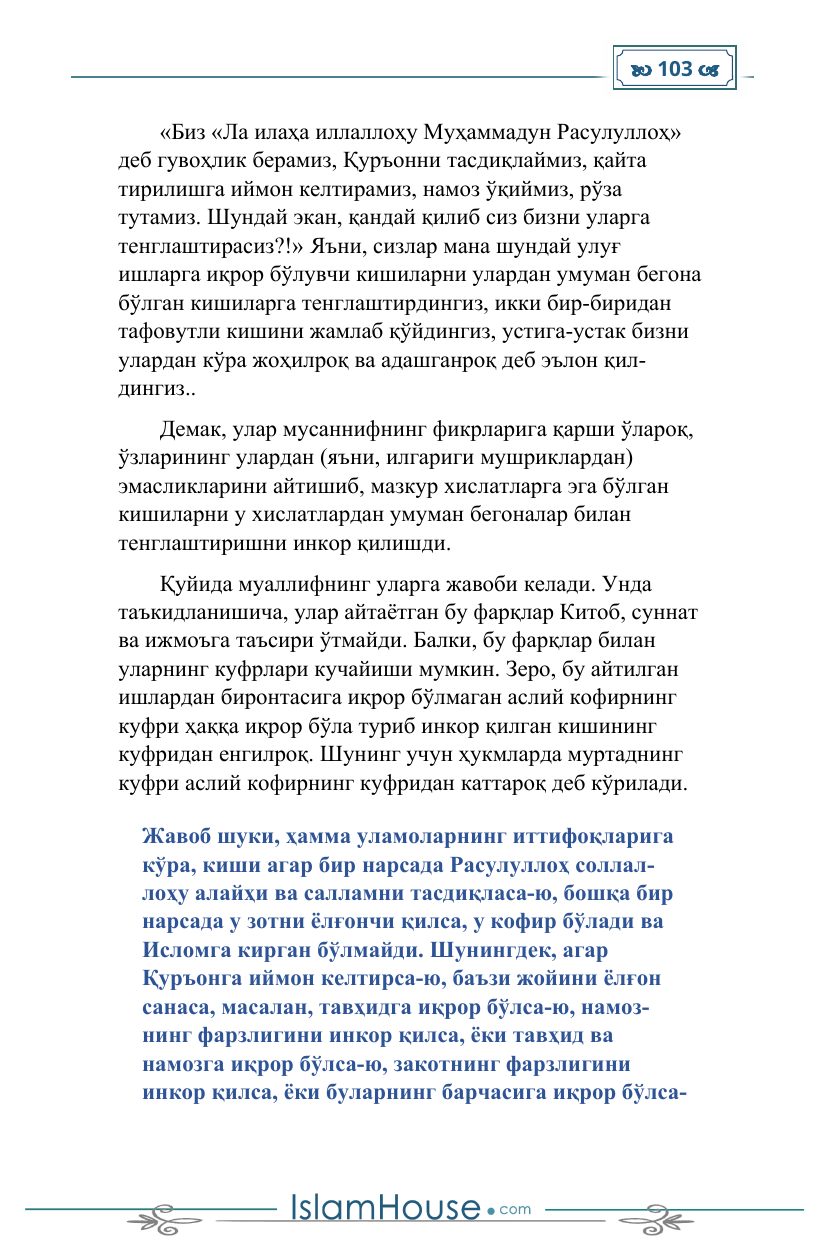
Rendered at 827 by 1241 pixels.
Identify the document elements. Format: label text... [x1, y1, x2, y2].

picture [284, 1189, 805, 1226]
picture [18, 1188, 277, 1226]
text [142, 822, 691, 1104]
text Демак, улар мусаннифнинг фикрларига қарши ўлароқ, ўзларининг улардан (яъни, илгариги мушриклардан) эмасликларини айтишиб, мазкур хислатларга эга бўлган кишиларни у хислатлардан умуман бегоналар билан тенглаштиришни инкор қилишди. [118, 415, 709, 555]
text Қуйида муаллифнинг уларга жавоби келади. Унда таъкидланишича, улар айтаётган бу фарқлар Китоб, суннат ва ижмоъга таъсири ўтмайди. Балки, бу фарқлар билан уларнинг куфрлари кучайиши мумкин. Зеро, бу айтилган ишлардан биронтасига иқрор бўлмаган аслий кофирнинг куфри ҳаққа иқрор бўла туриб инкор қилган кишининг куфридан енгилроқ. Шунинг учун ҳукмларда муртаднинг куфри аслий кофирнинг куфридан каттароқ деб кўрилади. [118, 570, 709, 795]
text «Биз «Ла илаҳа иллаллоҳу Муҳаммадун Расулуллоҳ» деб гувоҳлик берамиз, Қуръонни тасдиқлаймиз, қайта тирилишга иймон келтирамиз, намоз ўқиймиз, рўза тутамиз. Шундай экан, қандай қилиб сиз бизни уларга тенглаштирасиз?!» Яъни, сизлар мана шундай улуғ ишларга иқрор бўлувчи кишиларни улардан умуман бегона бўлган кишиларга тенглаштирдингиз, икки бир-биридан тафовутли кишини жамлаб қўйдингиз, устига-устак бизни улардан кўра жоҳилроқ ва адашганроқ деб эълон қил-дингиз.. [118, 118, 709, 400]
